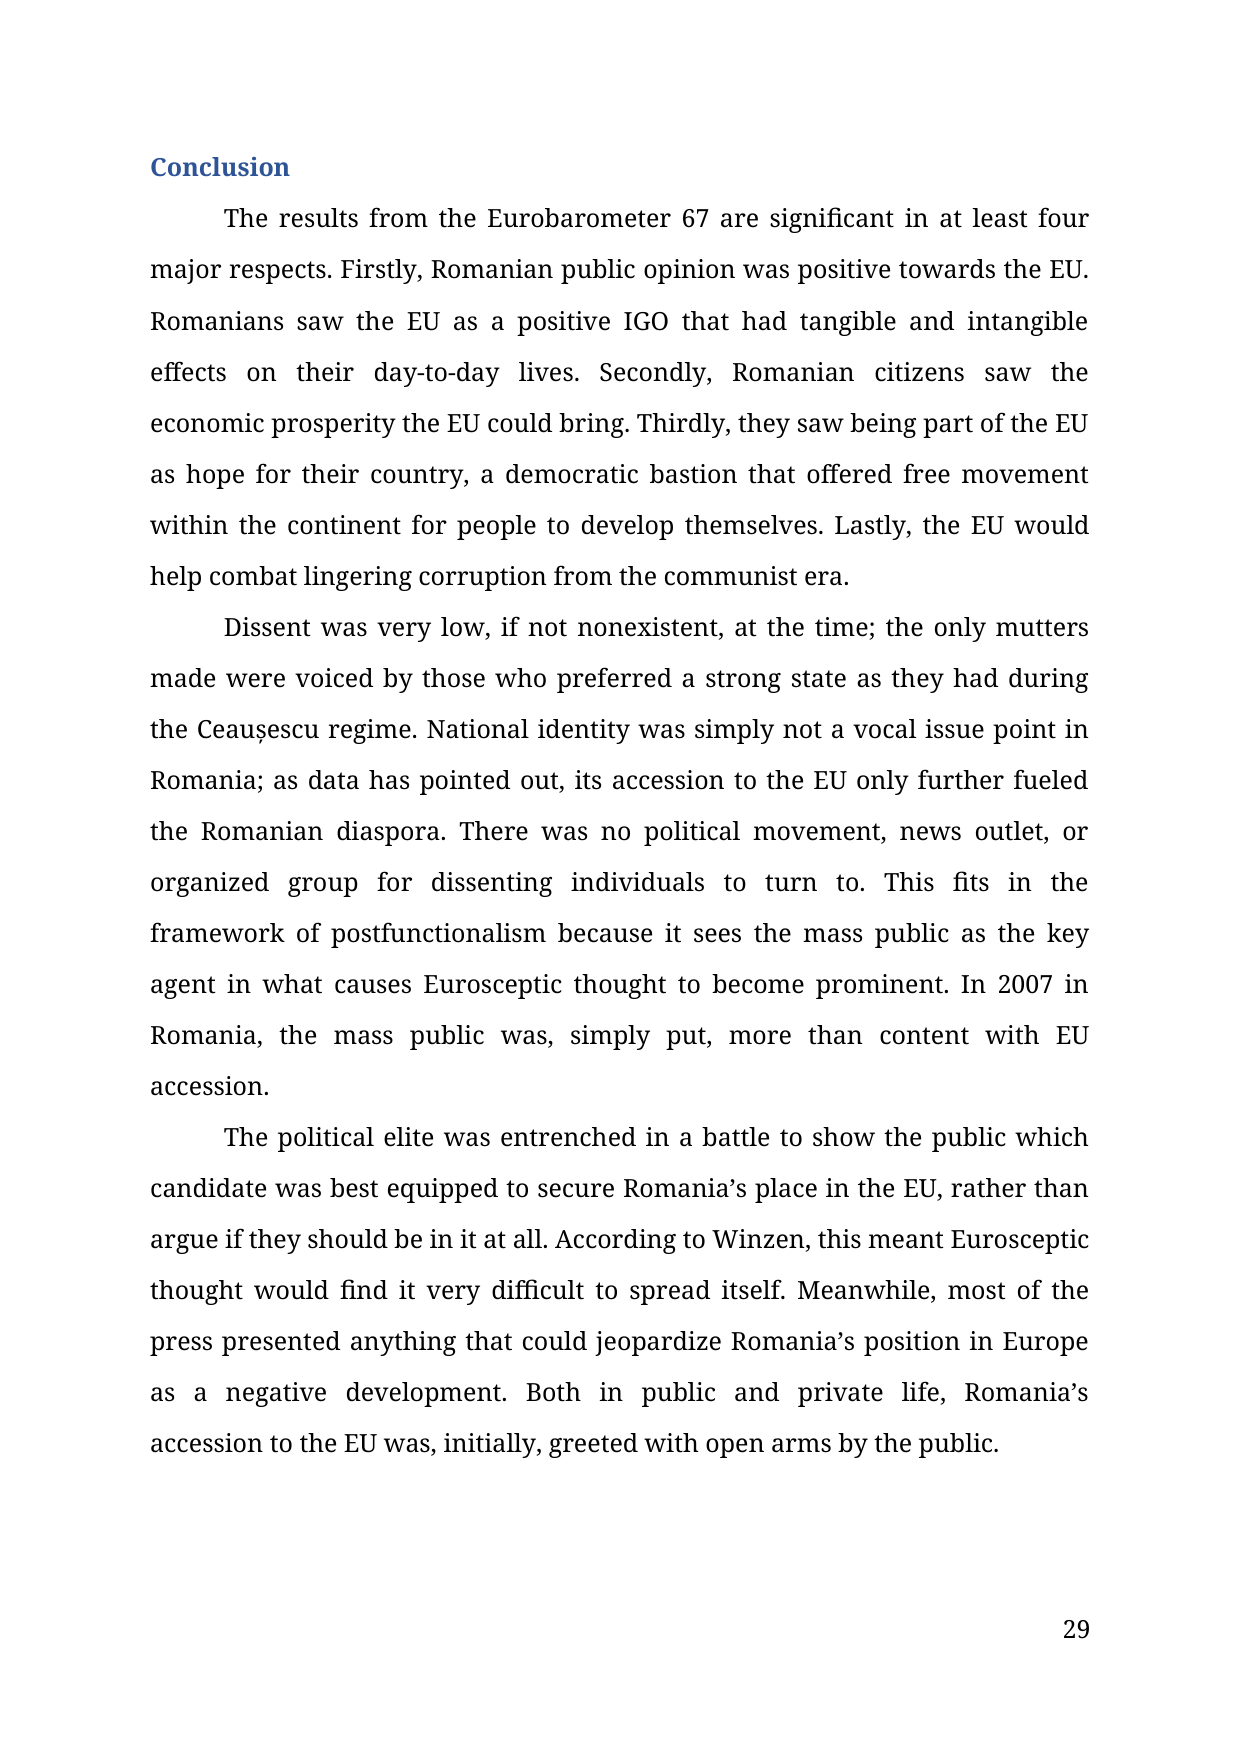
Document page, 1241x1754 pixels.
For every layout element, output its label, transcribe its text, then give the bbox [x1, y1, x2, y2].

text The results from the Eurobarometer 67 are significant in at least four major respects. Firstly, Romanian public opinion was positive towards the EU. Romanians saw the EU as a positive IGO that had tangible and intangible effects on their day-to-day lives. Secondly, Romanian citizens saw the economic prosperity the EU could bring. Thirdly, they saw being part of the EU as hope for their country, a democratic bastion that offered free movement within the continent for people to develop themselves. Lastly, the EU would help combat lingering corruption from the communist era. [150, 201, 1090, 592]
text The political elite was entrenched in a battle to show the public which candidate was best equipped to secure Romania’s place in the EU, rather than argue if they should be in it at all. According to Winzen, this meant Eurosceptic thought would find it very difficult to spread itself. Meanwhile, most of the press presented anything that could jeopardize Romania’s position in Europe as a negative development. Both in public and private life, Romania’s accession to the EU was, initially, greeted with open arms by the public. [150, 1120, 1090, 1460]
text Dissent was very low, if not nonexistent, at the time; the only mutters made were voiced by those who preferred a strong state as they had during the Ceaușescu regime. National identity was simply not a vocal issue point in Romania; as data has pointed out, its accession to the EU only further fueled the Romanian diaspora. There was no political movement, news outlet, or organized group for dissenting individuals to turn to. This fits in the framework of postfunctionalism because it sees the mass public as the key agent in what causes Eurosceptic thought to become prominent. In 2007 in Romania, the mass public was, simply put, more than content with EU accession. [150, 609, 1090, 1103]
subtitle Conclusion [150, 150, 1090, 184]
